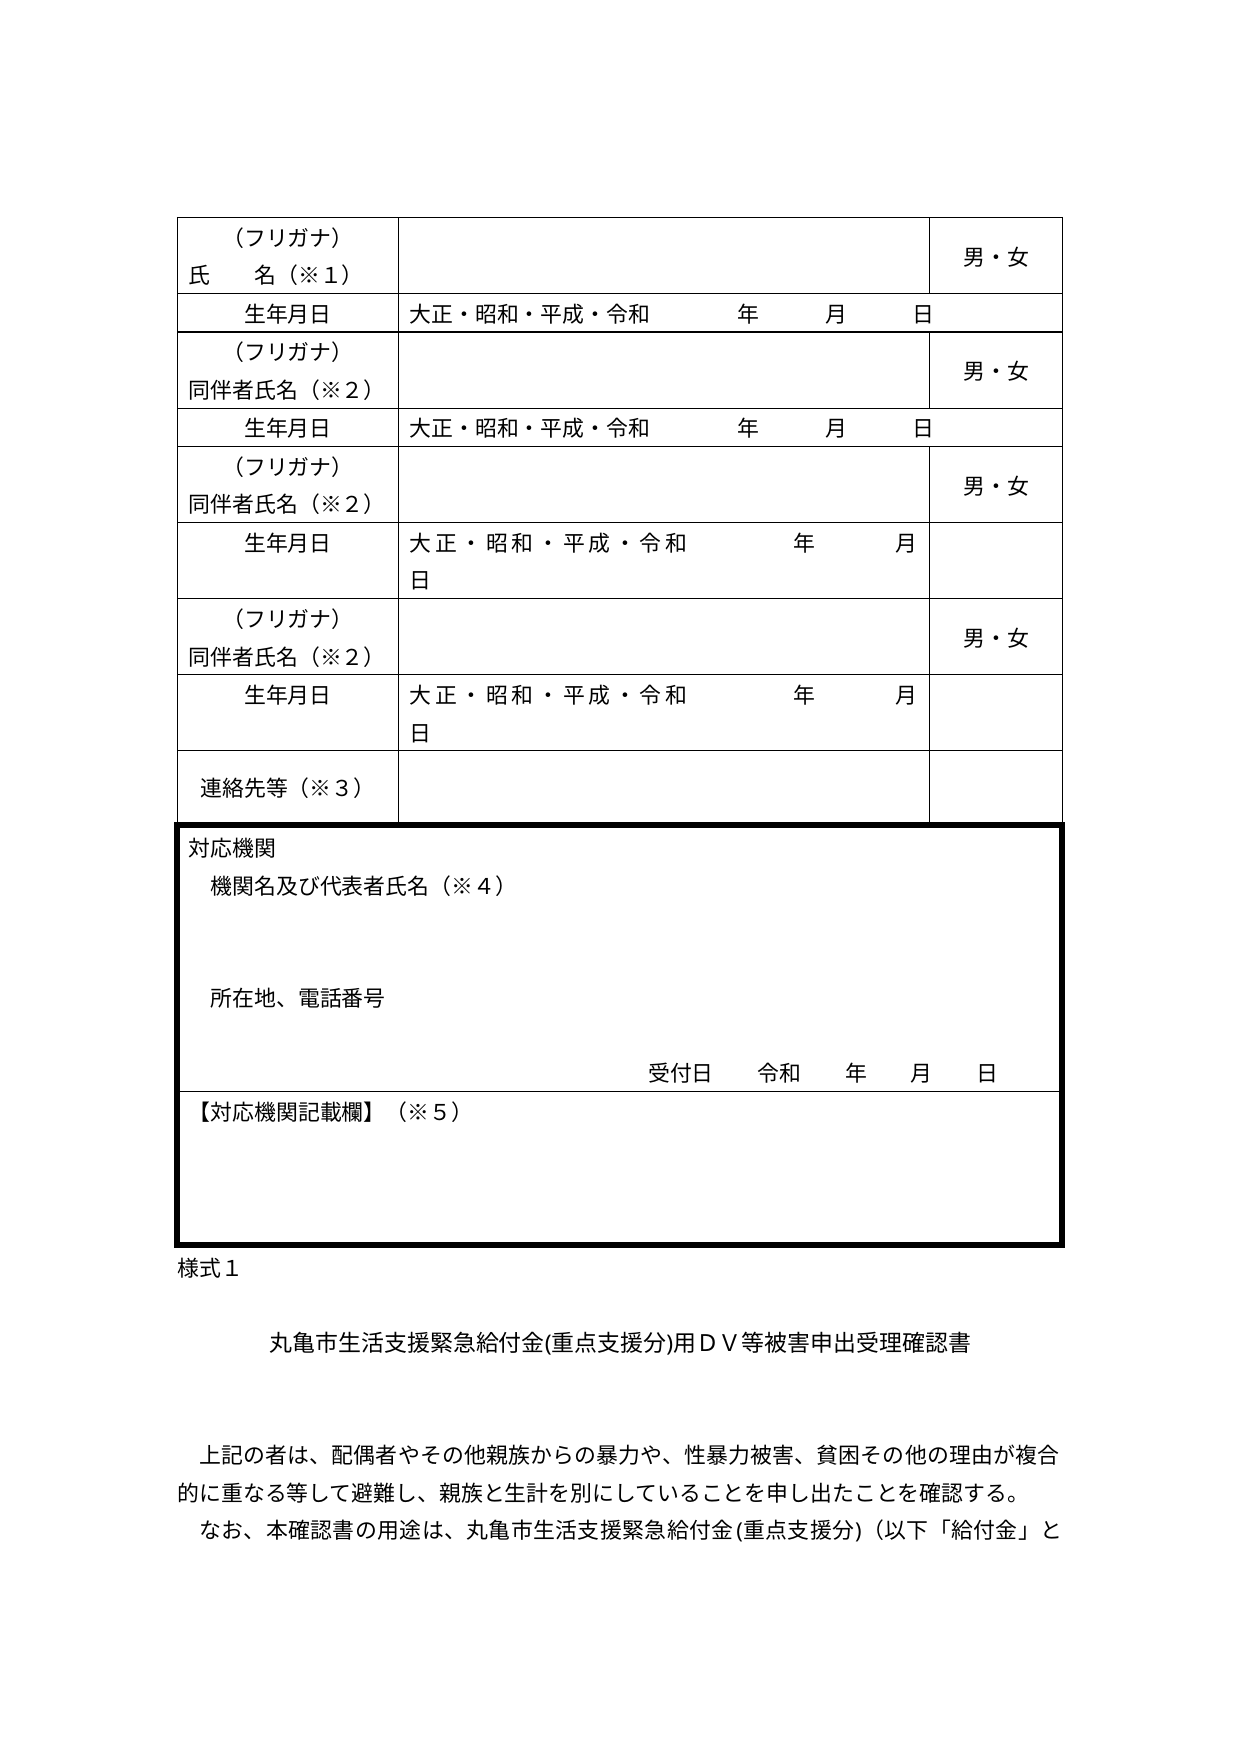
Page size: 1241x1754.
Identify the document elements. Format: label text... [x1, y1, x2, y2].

table_header 男・女 [930, 218, 1062, 293]
table_cell 対応機関 機関名及び代表者氏名（※４） 所在地、電話番号 受付日 令和 年 月 日 [180, 828, 1059, 1091]
table_cell 大正・昭和・平成・令和 年 月 日 [399, 523, 929, 598]
table_cell [930, 675, 1062, 750]
table_header [399, 218, 929, 293]
table_cell 生年月日 [178, 523, 398, 598]
table_cell [399, 751, 929, 822]
text 上記の者は、配偶者やその他親族からの暴力や、性暴力被害、貧困その他の理由が複合的に重なる等して避難し、親族と生計を別にしていることを申し出たことを確認する。 [177, 1436, 1063, 1511]
table_cell 男・女 [930, 599, 1062, 674]
table_cell [930, 751, 1062, 822]
table_cell 生年月日 [178, 294, 398, 331]
table_cell 男・女 [930, 333, 1062, 407]
table_cell 大正・昭和・平成・令和 年 月 日 [399, 294, 1062, 331]
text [177, 1511, 1063, 1548]
table_cell [930, 523, 1062, 598]
table_cell （フリガナ） 同伴者氏名（※２） [178, 599, 398, 674]
text 様式１ [177, 1248, 1063, 1286]
table_cell 大正・昭和・平成・令和 年 月 日 [399, 409, 1062, 446]
table_cell [399, 599, 929, 674]
table_cell 大正・昭和・平成・令和 年 月 日 [399, 675, 929, 750]
table_cell 【対応機関記載欄】（※５） [180, 1092, 1059, 1242]
table_cell （フリガナ） 同伴者氏名（※２） [178, 447, 398, 522]
table_cell [399, 333, 929, 407]
table_cell 生年月日 [178, 409, 398, 446]
table_cell （フリガナ） 同伴者氏名（※２） [178, 333, 398, 407]
table_cell [399, 447, 929, 522]
text 丸亀市生活支援緊急給付金(重点支援分)用ＤＶ等被害申出受理確認書 [177, 1323, 1063, 1361]
table_header （フリガナ） 氏 名（※１） [178, 218, 398, 293]
table_cell 連絡先等（※３） [178, 751, 398, 822]
table_cell 男・女 [930, 447, 1062, 522]
table_cell 生年月日 [178, 675, 398, 750]
